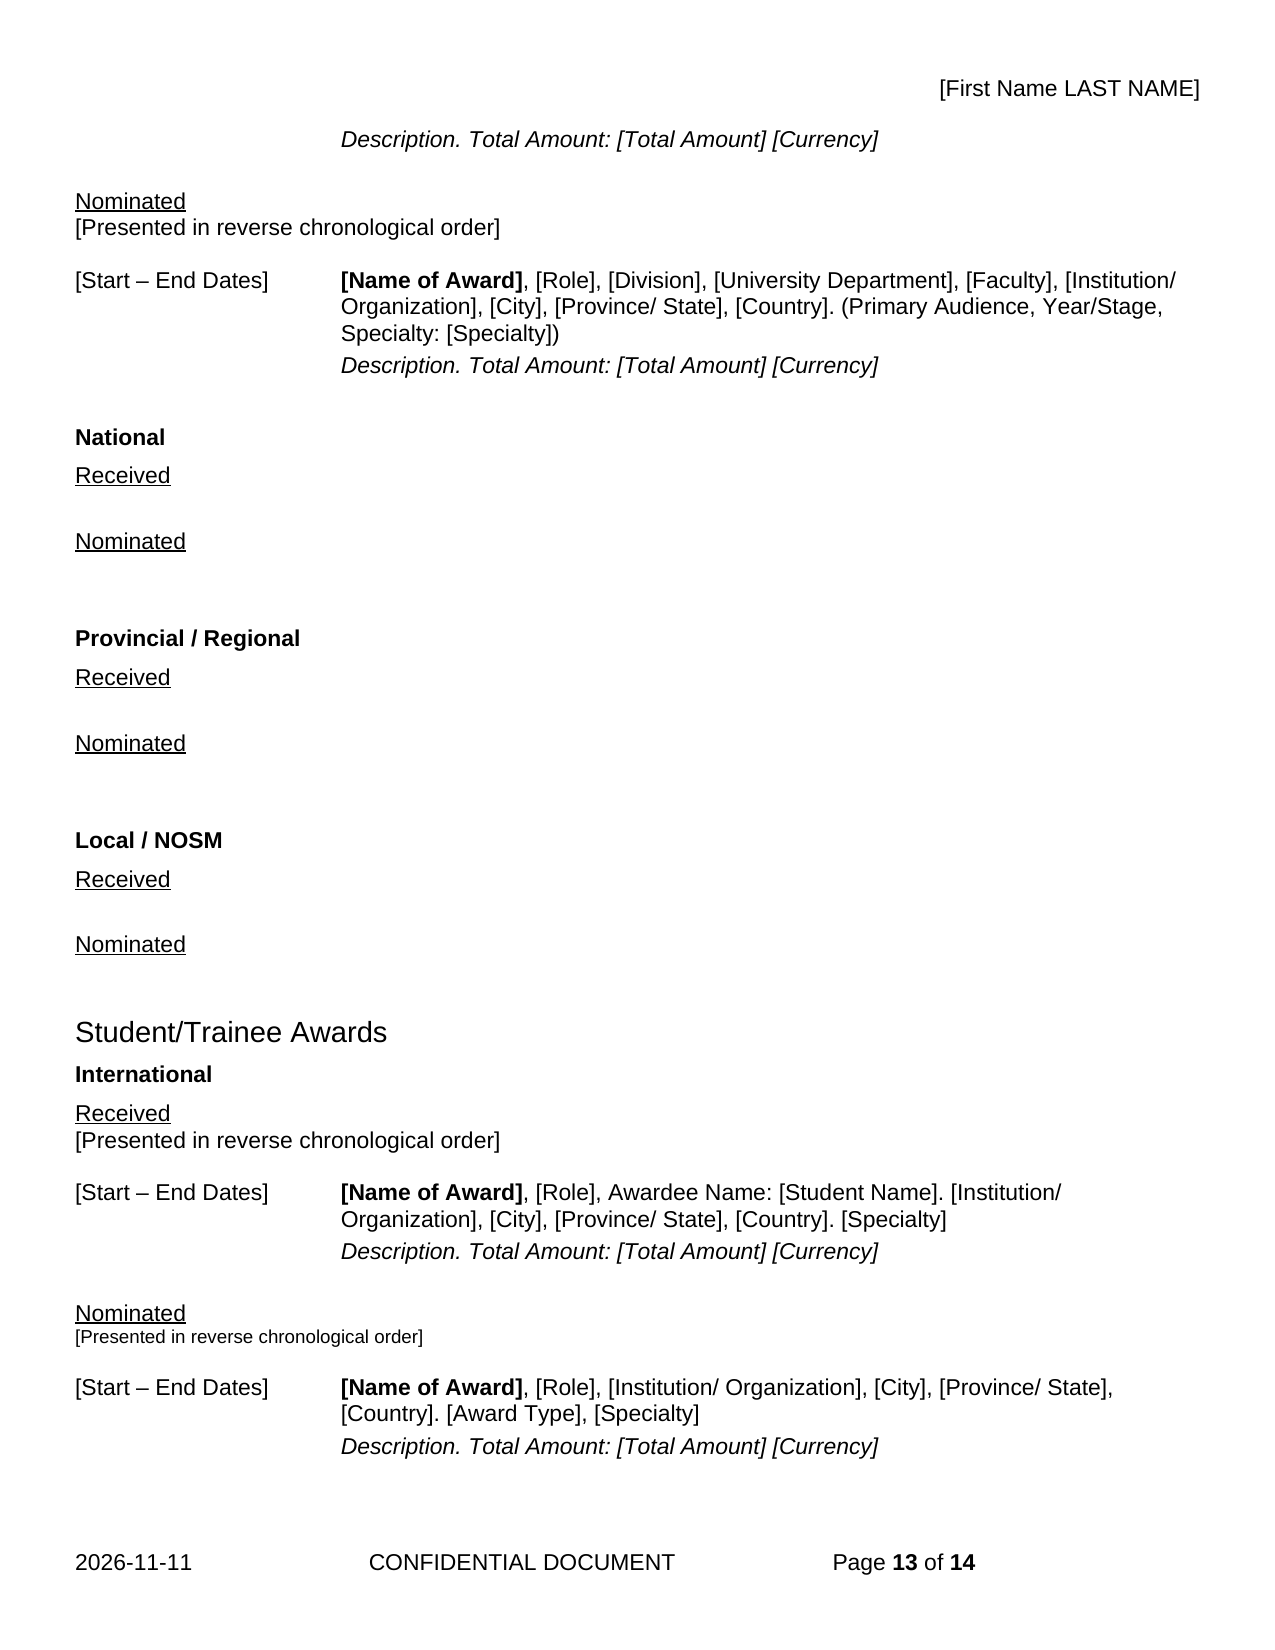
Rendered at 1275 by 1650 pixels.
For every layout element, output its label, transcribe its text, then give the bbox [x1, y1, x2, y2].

text Description. Total Amount: [Total Amount] [Currency] [75, 126, 1200, 153]
text [Start – End Dates] [Name of Award], [Role], Awardee Name: [Student Name]. [Institution/ Organization], [City], [Province/ State], [Country]. [Specialty] [75, 1179, 1200, 1232]
subtitle Student/Trainee Awards [75, 1015, 1200, 1049]
text Nominated [75, 528, 1200, 554]
text Received [75, 664, 1200, 691]
text Received [75, 1100, 1200, 1127]
subtitle National [75, 423, 1200, 450]
text Description. Total Amount: [Total Amount] [Currency] [75, 1433, 1200, 1459]
text Nominated [75, 159, 1200, 214]
text [Presented in reverse chronological order] [75, 1326, 1200, 1374]
text Received [75, 866, 1200, 892]
subtitle International [75, 1061, 1200, 1088]
subtitle Local / NOSM [75, 827, 1200, 854]
text Description. Total Amount: [Total Amount] [Currency] [75, 352, 1200, 378]
text Nominated [75, 729, 1200, 756]
text Description. Total Amount: [Total Amount] [Currency] [75, 1238, 1200, 1264]
text Nominated [75, 1271, 1200, 1326]
subtitle Provincial / Regional [75, 625, 1200, 652]
text [Presented in reverse chronological order] [75, 1127, 1200, 1179]
text Received [75, 462, 1200, 489]
text [Presented in reverse chronological order] [75, 214, 1200, 267]
text Nominated [75, 931, 1200, 958]
text [Start – End Dates] [Name of Award], [Role], [Institution/ Organization], [City], [Province/ State], [Country]. [Award Type], [Specialty] [75, 1374, 1200, 1427]
